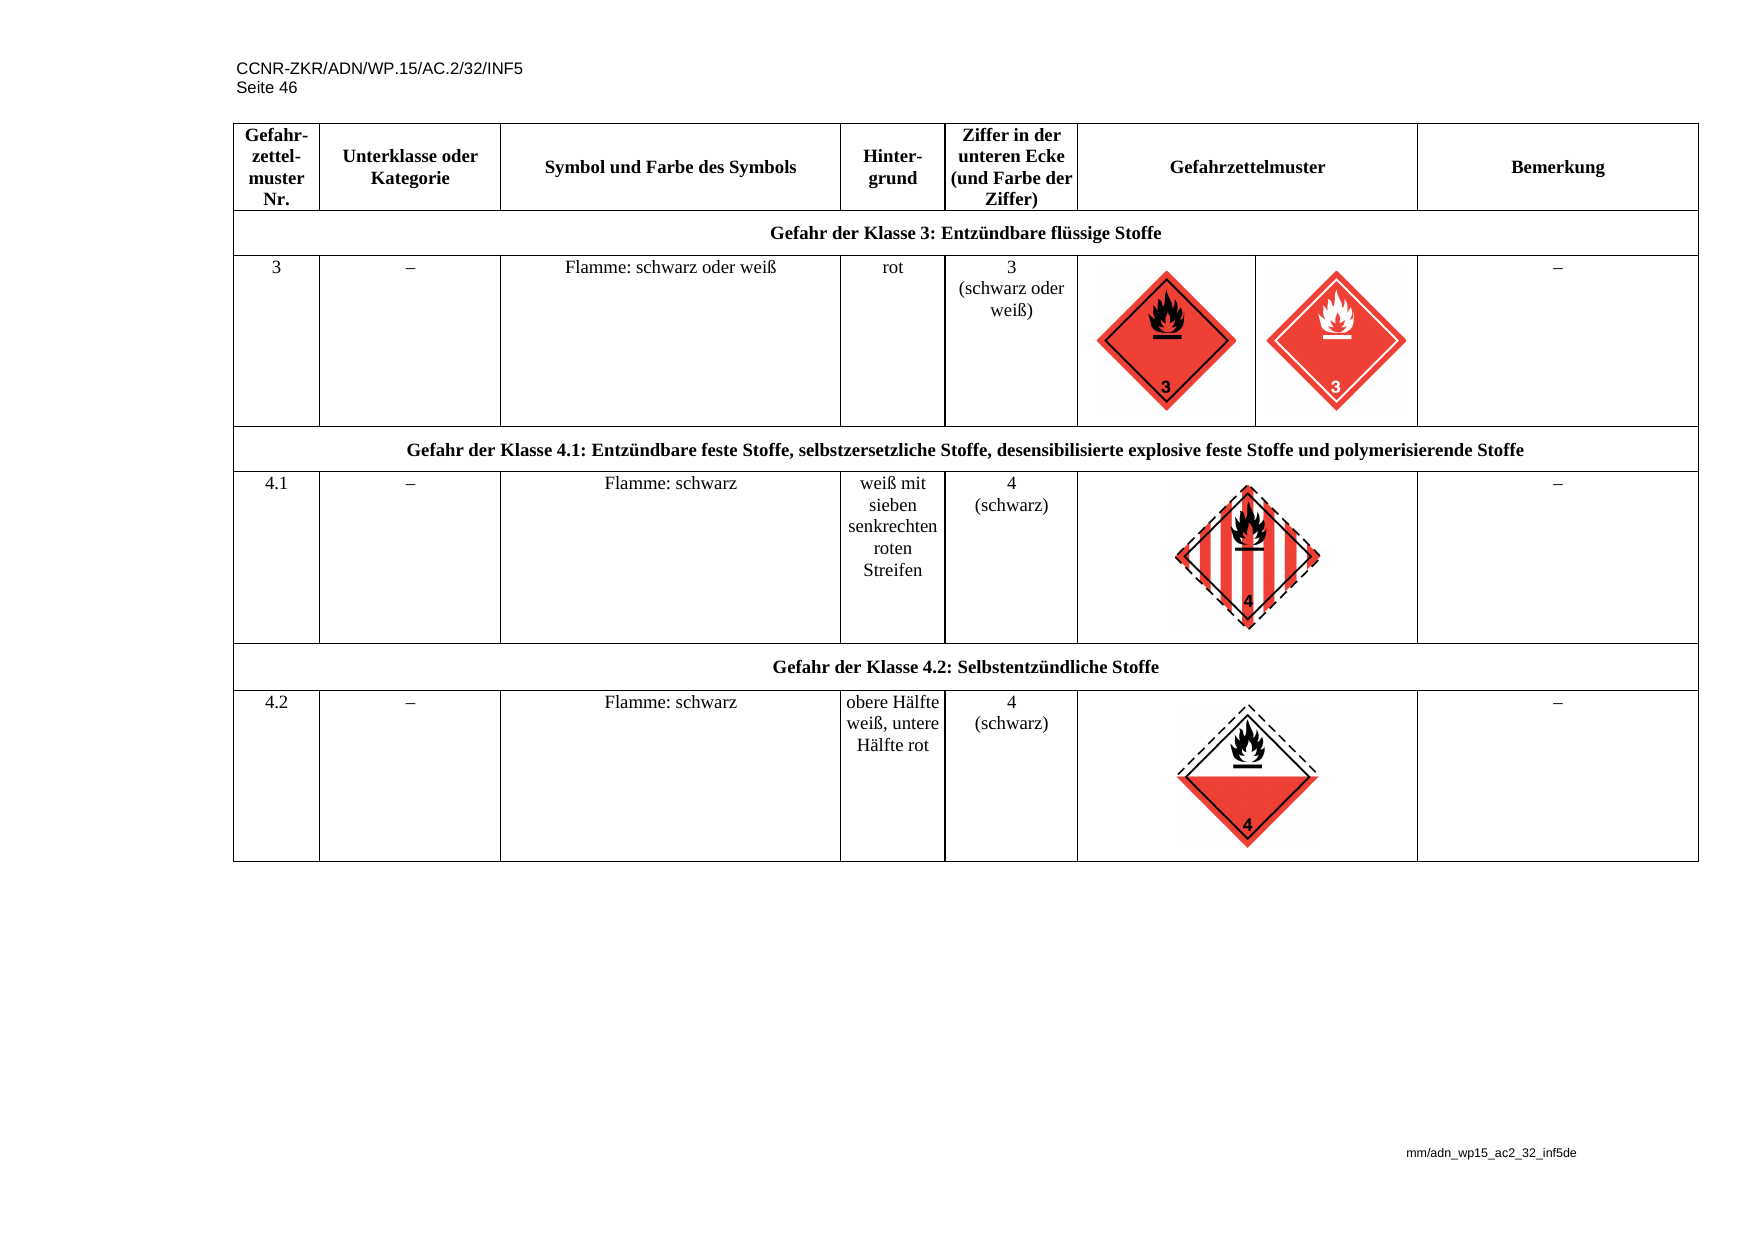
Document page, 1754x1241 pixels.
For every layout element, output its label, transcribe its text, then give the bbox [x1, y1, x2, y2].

table_header Gefahrzettelmuster [1078, 124, 1417, 210]
table_header Ziffer in der unteren Ecke (und Farbe der Ziffer) [946, 124, 1077, 210]
table_cell 4.1 [234, 472, 319, 643]
table_cell – [320, 256, 500, 426]
table_cell Flamme: schwarz oder weiß [501, 256, 840, 426]
picture [1266, 271, 1407, 411]
table_cell – [1418, 472, 1698, 643]
table_cell Gefahr der Klasse 4.2: Selbstentzündliche Stoffe [234, 644, 1698, 689]
table_cell Flamme: schwarz [501, 472, 840, 643]
table_header Bemerkung [1418, 124, 1698, 210]
picture [1176, 704, 1319, 848]
table_cell [1078, 691, 1417, 861]
table_header Symbol und Farbe des Symbols [501, 124, 840, 210]
table_cell – [1418, 256, 1698, 426]
picture [1175, 485, 1321, 630]
table_header Gefahrzettelmuster Nr. [234, 124, 319, 210]
table_cell 3 [234, 256, 319, 426]
table_cell 4 (schwarz) [946, 691, 1077, 861]
table_cell – [320, 472, 500, 643]
table_cell obere Hälfte weiß, untere Hälfte rot [841, 691, 944, 861]
table_cell – [1418, 691, 1698, 861]
table_cell [1078, 256, 1255, 426]
table_cell rot [841, 256, 944, 426]
table_cell 3 (schwarz oder weiß) [946, 256, 1077, 426]
table_cell weiß mit sieben senkrechten roten Streifen [841, 472, 944, 643]
table_header Unterklasse oder Kategorie [320, 124, 500, 210]
table_cell 4 (schwarz) [946, 472, 1077, 643]
table_cell [1078, 472, 1417, 643]
table_header Hintergrund [841, 124, 944, 210]
table_cell – [320, 691, 500, 861]
table_cell [1256, 256, 1417, 426]
table_cell Gefahr der Klasse 4.1: Entzündbare feste Stoffe, selbstzersetzliche Stoffe, desensibilisierte explosive feste Stoffe und polymerisierende Stoffe [234, 427, 1698, 471]
table_cell Gefahr der Klasse 3: Entzündbare flüssige Stoffe [234, 211, 1698, 254]
table_cell Flamme: schwarz [501, 691, 840, 861]
table_cell 4.2 [234, 691, 319, 861]
picture [1096, 271, 1237, 411]
